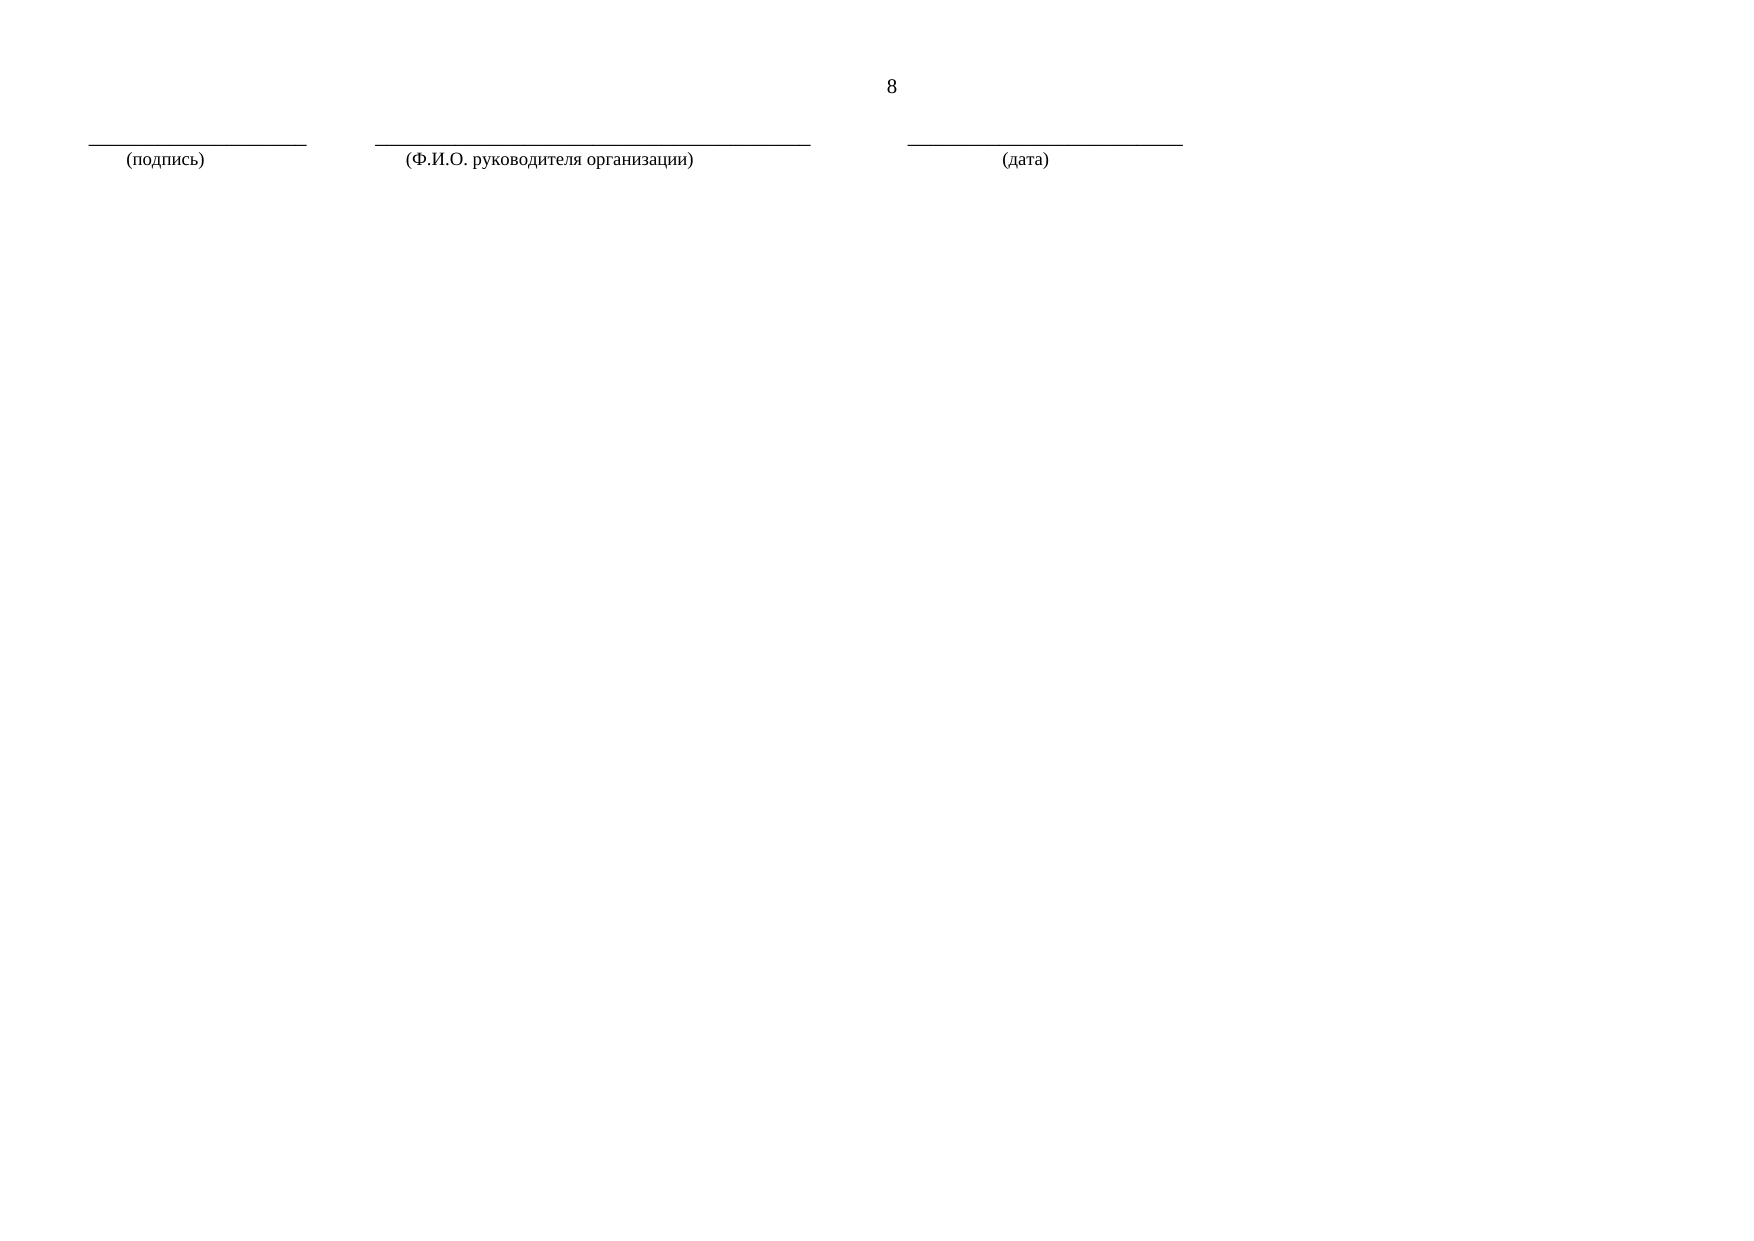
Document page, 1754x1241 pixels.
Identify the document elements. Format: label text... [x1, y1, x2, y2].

text (подпись) (Ф.И.О. руководителя организации) (дата) [89, 148, 1695, 170]
text ___________________ ______________________________________ ________________________ [89, 122, 1695, 148]
